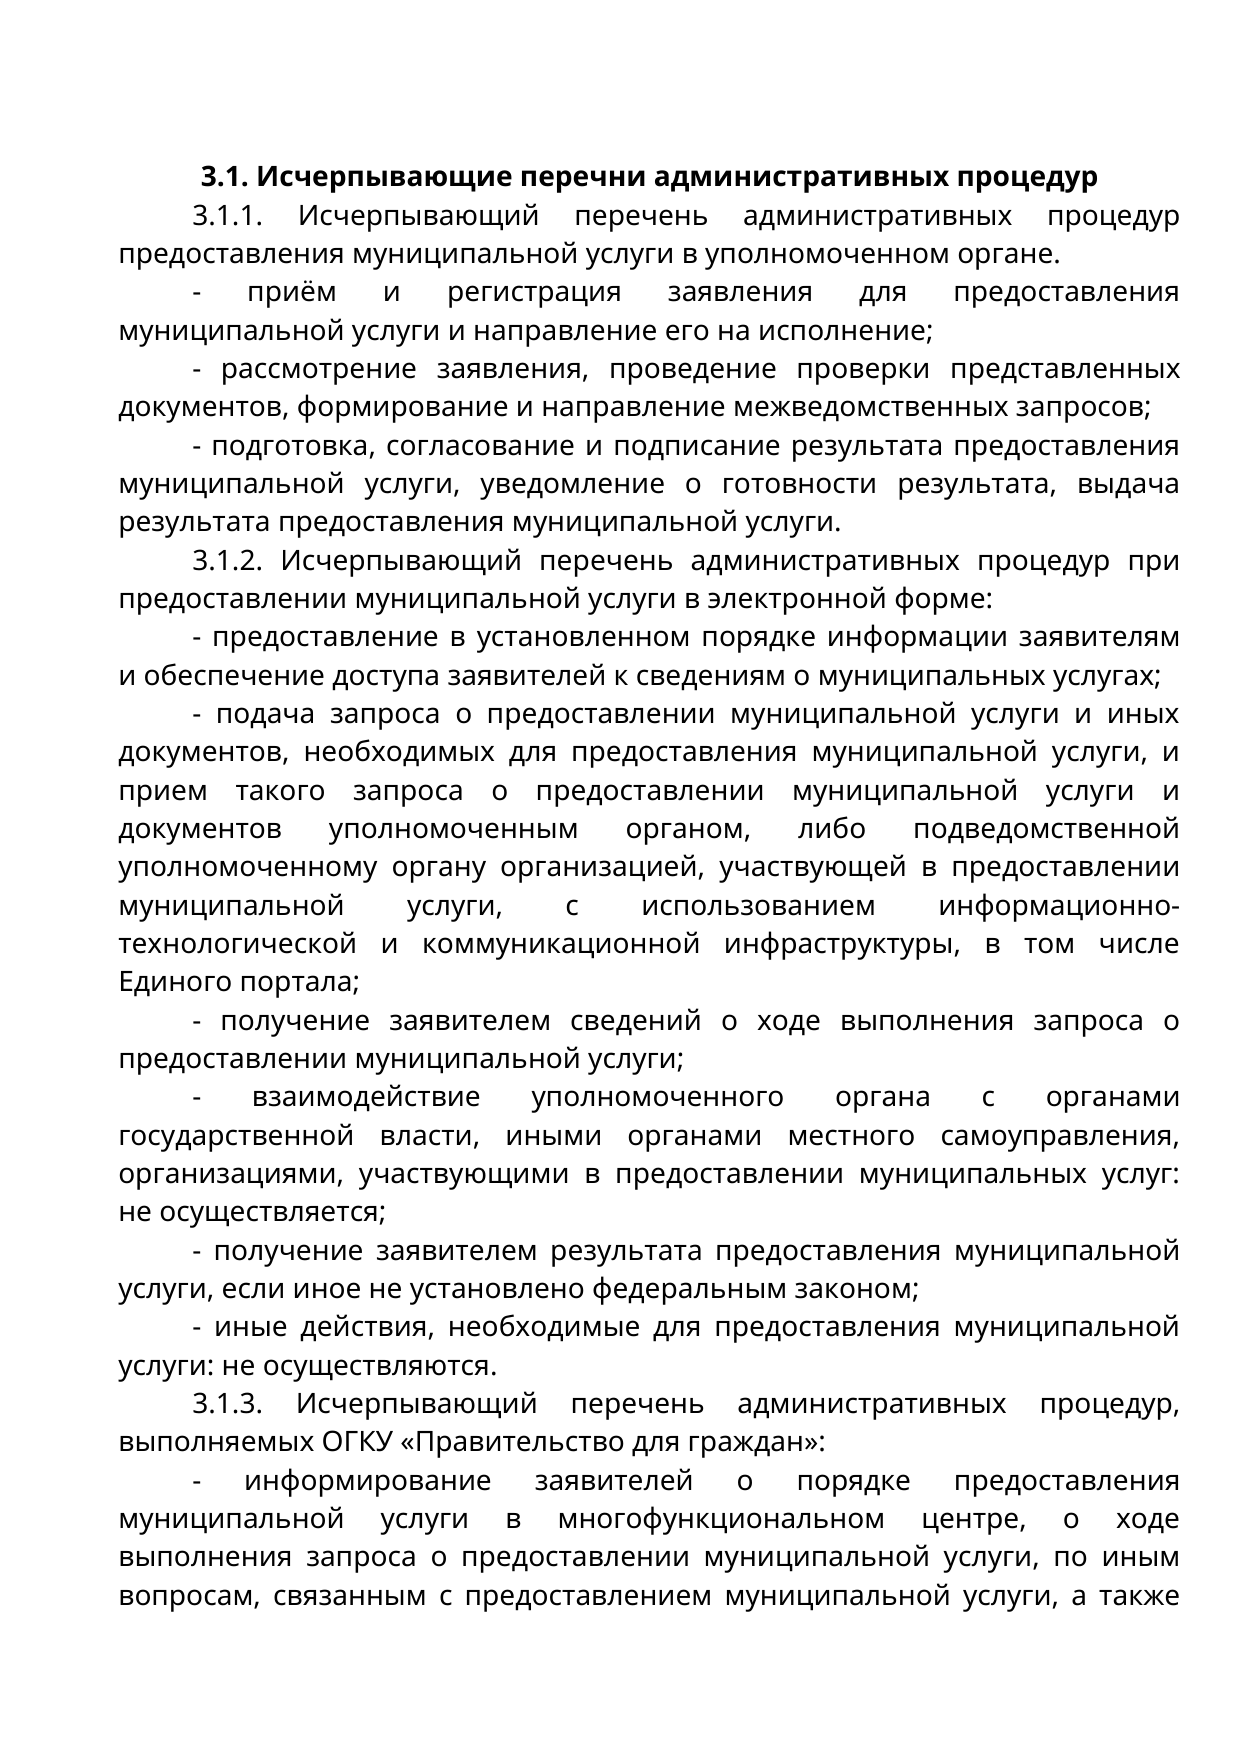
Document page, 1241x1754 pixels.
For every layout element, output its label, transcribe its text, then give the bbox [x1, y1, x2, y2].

text 3.1. Исчерпывающие перечни административных процедур [118, 156, 1181, 195]
text - иные действия, необходимые для предоставления муниципальной услуги: не осуществляются. [118, 1306, 1181, 1383]
text - взаимодействие уполномоченного органа с органами государственной власти, иными органами местного самоуправления, организациями, участвующими в предоставлении муниципальных услуг: не осуществляется; [118, 1076, 1181, 1230]
text - получение заявителем сведений о ходе выполнения запроса о предоставлении муниципальной услуги; [118, 1000, 1181, 1076]
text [118, 1460, 1181, 1613]
text - рассмотрение заявления, проведение проверки представленных документов, формирование и направление межведомственных запросов; [118, 348, 1181, 425]
text 3.1.2. Исчерпывающий перечень административных процедур при предоставлении муниципальной услуги в электронной форме: [118, 540, 1181, 616]
text - подача запроса о предоставлении муниципальной услуги и иных документов, необходимых для предоставления муниципальной услуги, и прием такого запроса о предоставлении муниципальной услуги и документов уполномоченным органом, либо подведомственной уполномоченному органу организацией, участвующей в предоставлении муниципальной услуги, с использованием информационно-технологической и коммуникационной инфраструктуры, в том числе Единого портала; [118, 693, 1181, 1000]
text - получение заявителем результата предоставления муниципальной услуги, если иное не установлено федеральным законом; [118, 1230, 1181, 1306]
text - предоставление в установленном порядке информации заявителям и обеспечение доступа заявителей к сведениям о муниципальных услугах; [118, 616, 1181, 693]
text 3.1.3. Исчерпывающий перечень административных процедур, выполняемых ОГКУ «Правительство для граждан»: [118, 1383, 1181, 1460]
text 3.1.1. Исчерпывающий перечень административных процедур предоставления муниципальной услуги в уполномоченном органе. [118, 195, 1181, 271]
text - подготовка, согласование и подписание результата предоставления муниципальной услуги, уведомление о готовности результата, выдача результата предоставления муниципальной услуги. [118, 425, 1181, 540]
text - приём и регистрация заявления для предоставления муниципальной услуги и направление его на исполнение; [118, 271, 1181, 348]
